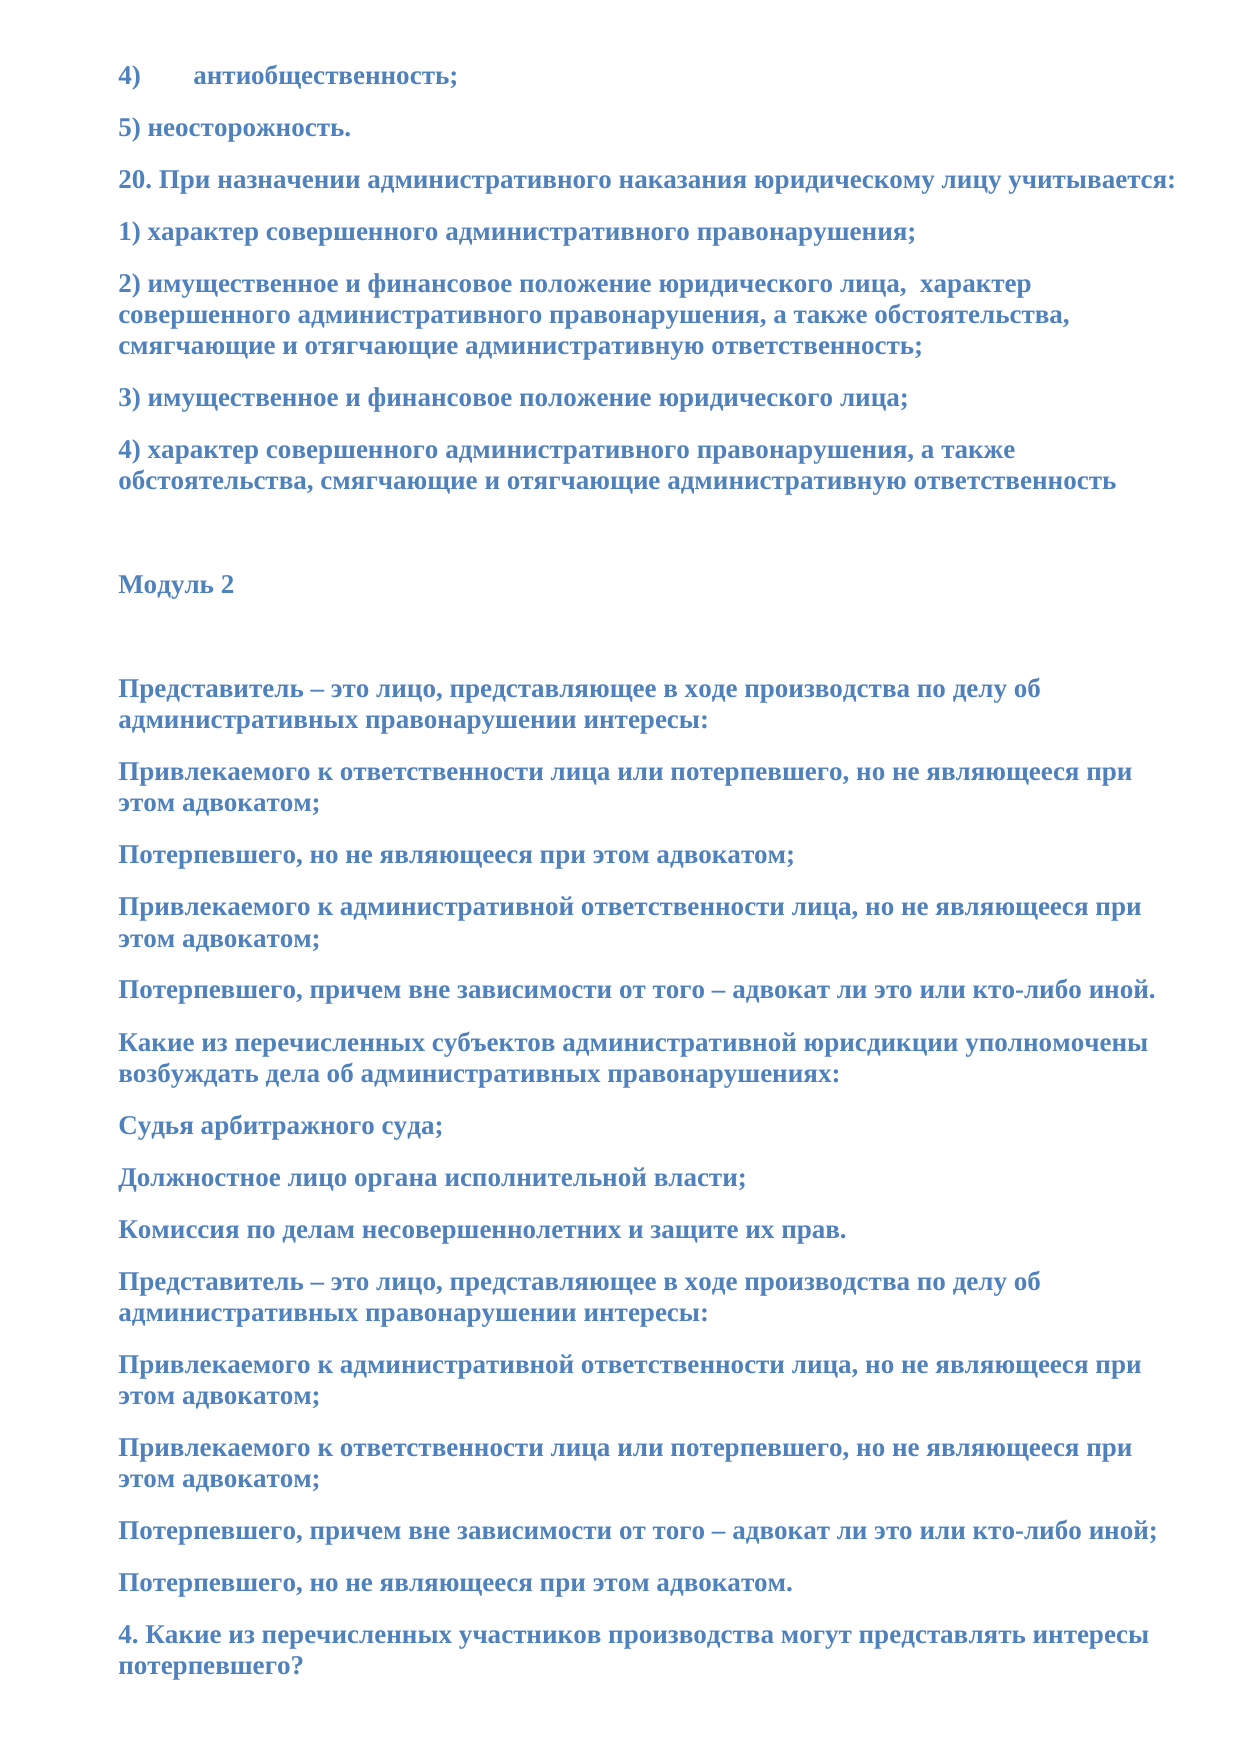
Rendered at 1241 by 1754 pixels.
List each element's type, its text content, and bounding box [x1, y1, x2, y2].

subtitle Привлекаемого к административной ответственности лица, но не являющееся при этом адвокатом; [118, 1348, 1181, 1410]
subtitle Привлекаемого к административной ответственности лица, но не являющееся при этом адвокатом; [118, 891, 1181, 953]
subtitle 4. Какие из перечисленных участников производства могут представлять интересы потерпевшего? [118, 1618, 1181, 1680]
subtitle Потерпевшего, но не являющееся при этом адвокатом; [118, 838, 1181, 870]
subtitle Должностное лицо органа исполнительной власти; [118, 1161, 1181, 1192]
subtitle Потерпевшего, но не являющееся при этом адвокатом. [118, 1566, 1181, 1597]
subtitle Потерпевшего, причем вне зависимости от того – адвокат ли это или кто-либо иной. [118, 974, 1181, 1005]
subtitle 4) характер совершенного административного правонарушения, а также обстоятельства, смягчающие и отягчающие административную ответственность [118, 433, 1181, 496]
subtitle 2) имущественное и финансовое положение юридического лица, характер совершенного административного правонарушения, а также обстоятельства, смягчающие и отягчающие административную ответственность; [118, 267, 1181, 360]
subtitle 4) антиобщественность; [118, 59, 1181, 90]
subtitle 1) характер совершенного административного правонарушения; [118, 215, 1181, 246]
subtitle 5) неосторожность. [118, 111, 1181, 142]
subtitle Потерпевшего, причем вне зависимости от того – адвокат ли это или кто-либо иной; [118, 1514, 1181, 1545]
subtitle 3) имущественное и финансовое положение юридического лица; [118, 381, 1181, 412]
subtitle Модуль 2 [118, 568, 1181, 599]
subtitle Привлекаемого к ответственности лица или потерпевшего, но не являющееся при этом адвокатом; [118, 755, 1181, 818]
subtitle Представитель – это лицо, представляющее в ходе производства по делу об административных правонарушении интересы: [118, 672, 1181, 734]
subtitle Судья арбитражного суда; [118, 1109, 1181, 1140]
subtitle Комиссия по делам несовершеннолетних и защите их прав. [118, 1213, 1181, 1244]
subtitle 20. При назначении административного наказания юридическому лицу учитывается: [118, 163, 1181, 194]
subtitle Представитель – это лицо, представляющее в ходе производства по делу об административных правонарушении интересы: [118, 1265, 1181, 1327]
subtitle Привлекаемого к ответственности лица или потерпевшего, но не являющееся при этом адвокатом; [118, 1431, 1181, 1493]
subtitle Какие из перечисленных субъектов административной юрисдикции уполномочены возбуждать дела об административных правонарушениях: [118, 1026, 1181, 1088]
